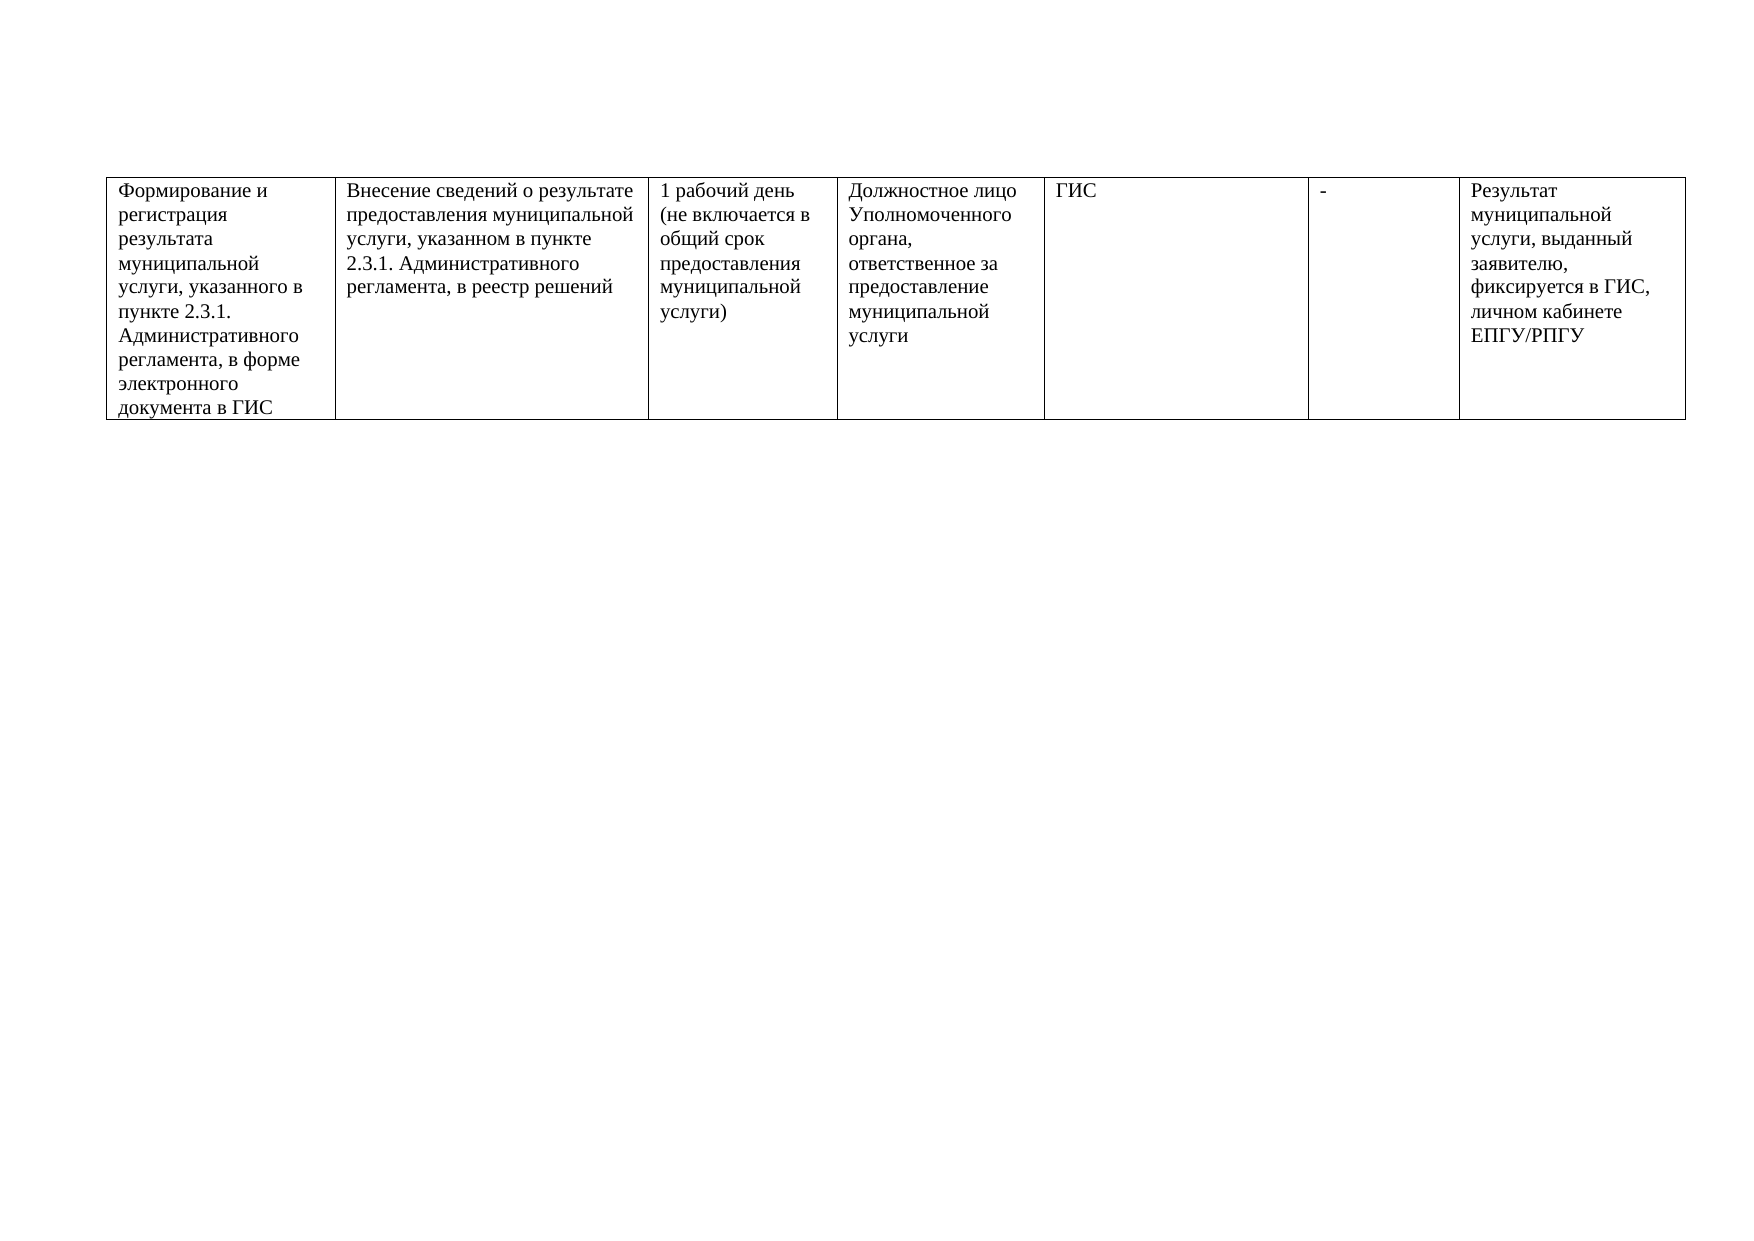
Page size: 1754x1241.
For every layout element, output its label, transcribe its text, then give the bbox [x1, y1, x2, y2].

table_cell 1 рабочий день (не включается в общий срок предоставления муниципальной услуги) [649, 178, 837, 419]
table_cell Внесение сведений о результате предоставления муниципальной услуги, указанном в пункте 2.3.1. Административного регламента, в реестр решений [336, 178, 648, 419]
table_cell Результат муниципальной услуги, выданный заявителю, фиксируется в ГИС, личном кабинете ЕПГУ/РПГУ [1460, 178, 1685, 419]
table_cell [107, 178, 335, 419]
table_cell - [1309, 178, 1459, 419]
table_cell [838, 178, 1044, 419]
table_cell ГИС [1045, 178, 1308, 419]
